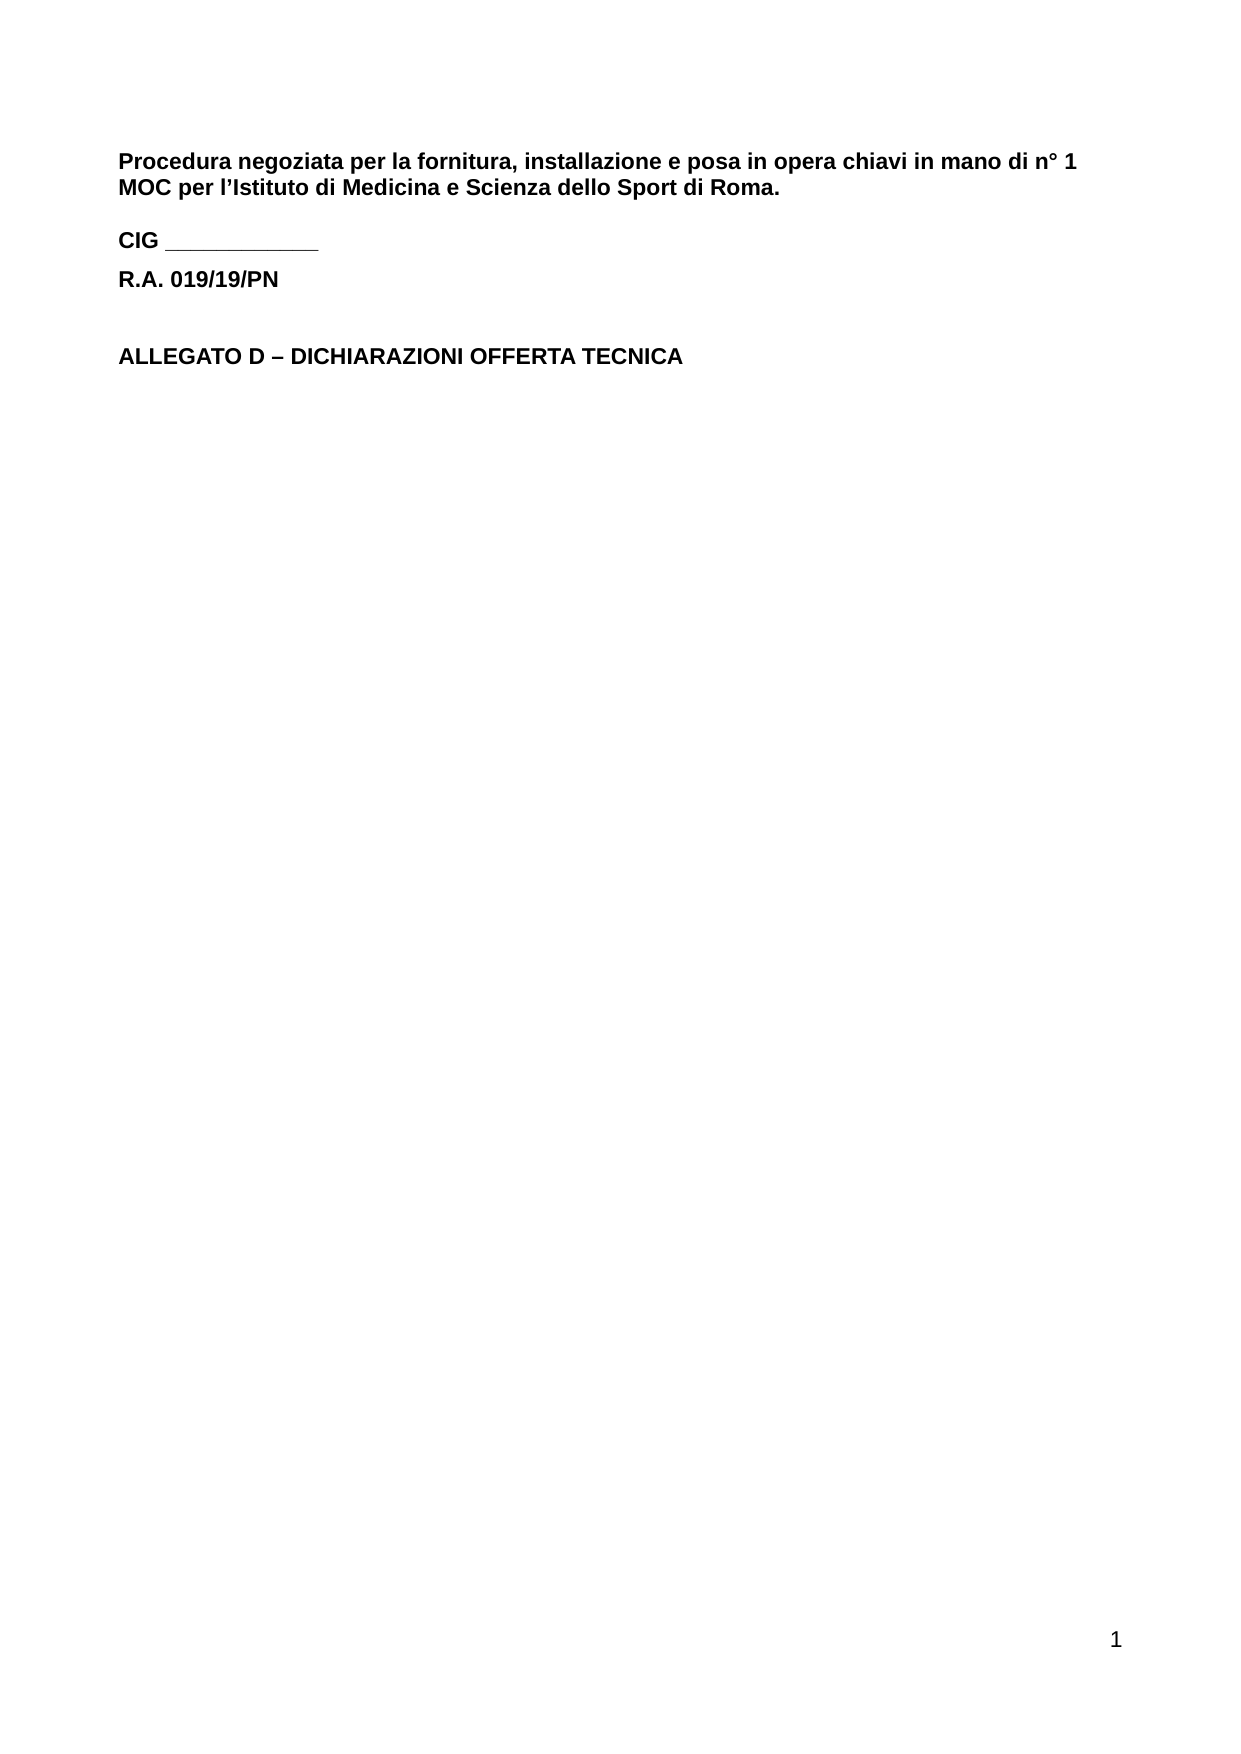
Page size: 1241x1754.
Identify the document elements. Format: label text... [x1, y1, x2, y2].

text CIG ____________ [118, 227, 1122, 253]
text ALLEGATO D – DICHIARAZIONI OFFERTA TECNICA [118, 343, 1122, 369]
text Procedura negoziata per la fornitura, installazione e posa in opera chiavi in mano di n° 1 MOC per l’Istituto di Medicina e Scienza dello Sport di Roma. [118, 148, 1122, 200]
text R.A. 019/19/Pn [118, 266, 1122, 292]
